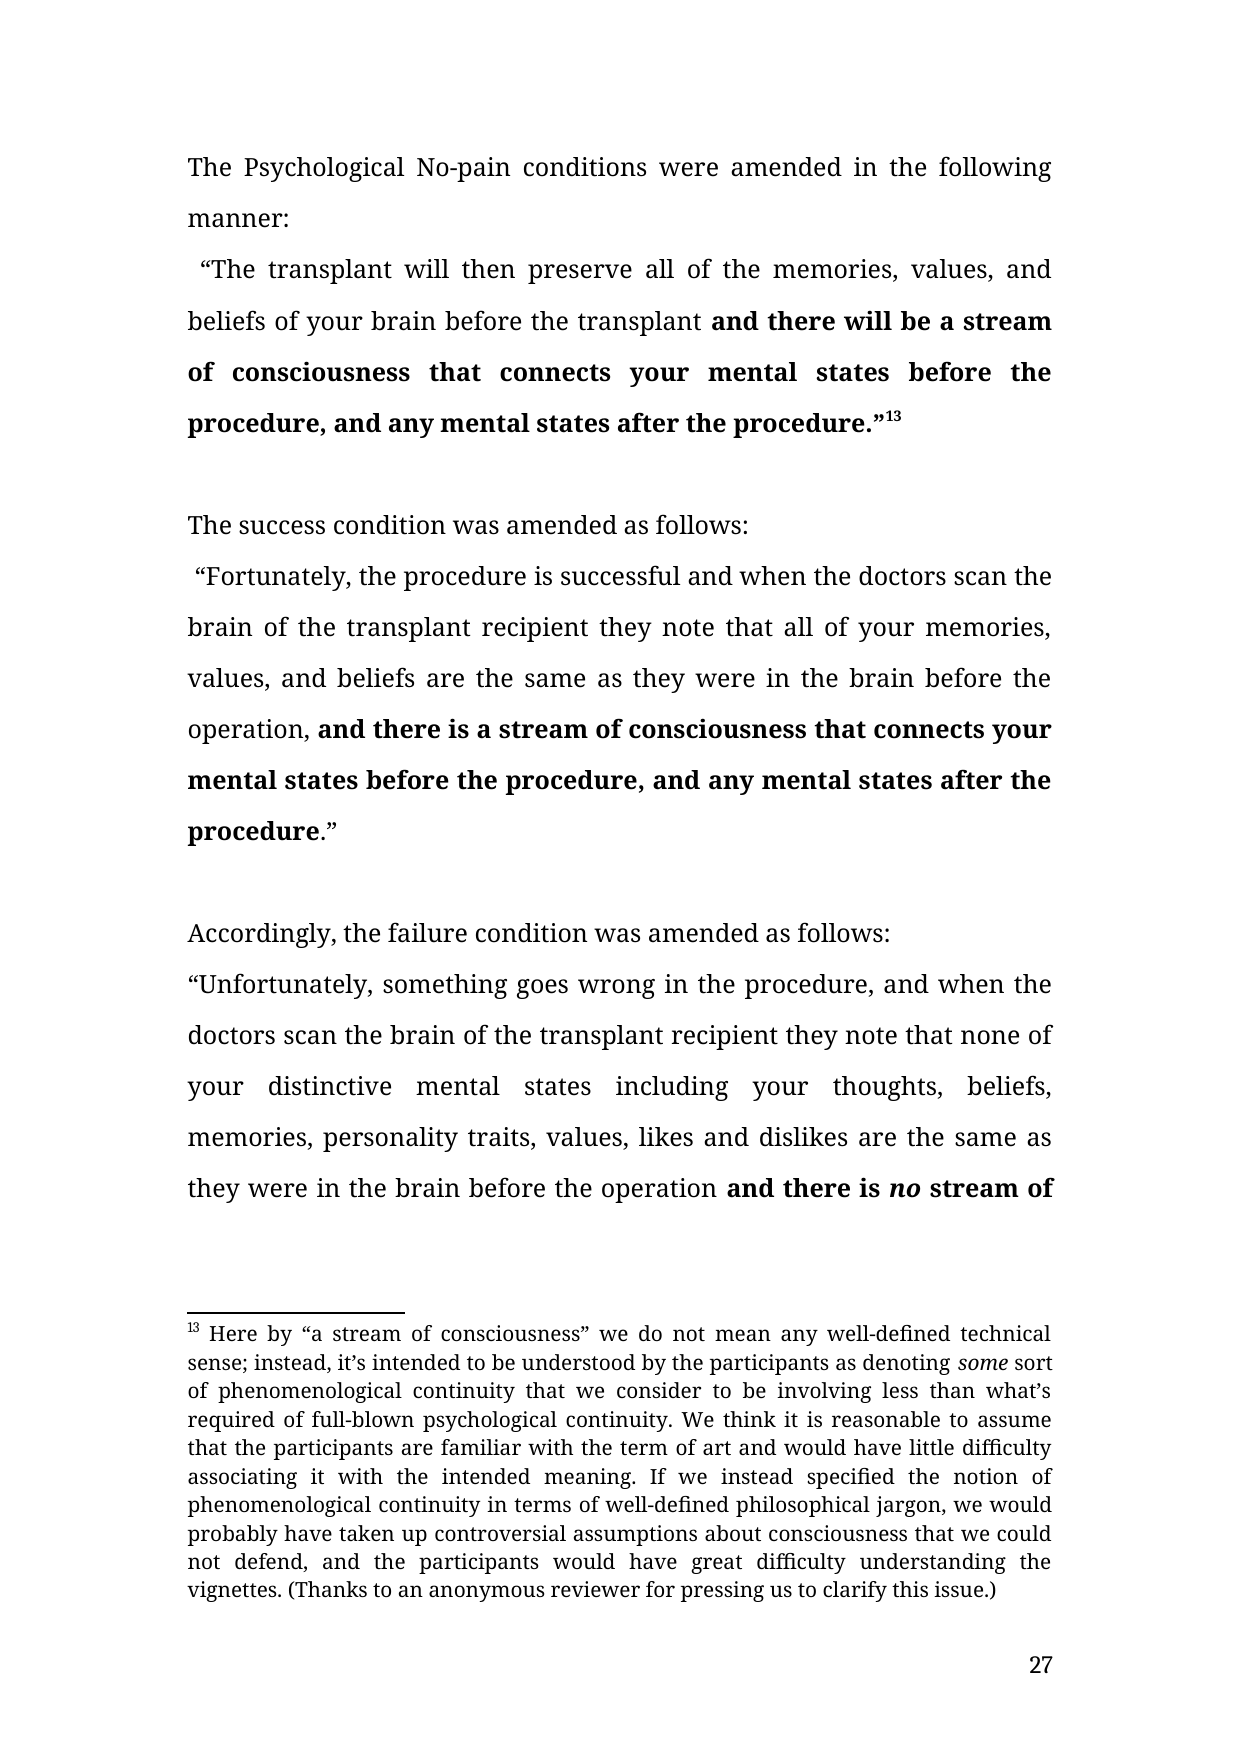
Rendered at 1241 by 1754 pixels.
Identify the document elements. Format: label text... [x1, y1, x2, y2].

text The success condition was amended as follows: [187, 507, 1053, 541]
text The Psychological No-pain conditions were amended in the following manner: [187, 150, 1053, 235]
text “The transplant will then preserve all of the memories, values, and beliefs of your brain before the transplant and there will be a stream of consciousness that connects your mental states before the procedure, and any mental states after the procedure.” [187, 252, 1053, 439]
text Accordingly, the failure condition was amended as follows: [187, 916, 1053, 950]
text “Fortunately, the procedure is successful and when the doctors scan the brain of the transplant recipient they note that all of your memories, values, and beliefs are the same as they were in the brain before the operation, and there is a stream of consciousness that connects your mental states before the procedure, and any mental states after the procedure.” [187, 558, 1053, 848]
text “Unfortunately, something goes wrong in the procedure, and when the doctors scan the brain of the transplant recipient they note that none of your distinctive mental states including your thoughts, beliefs, memories, personality traits, values, likes and dislikes are the same as they were in the brain before the operation and there is no stream of consciousness that connects your mental states before the procedure, and any mental states after the procedure.” [187, 967, 1053, 1205]
